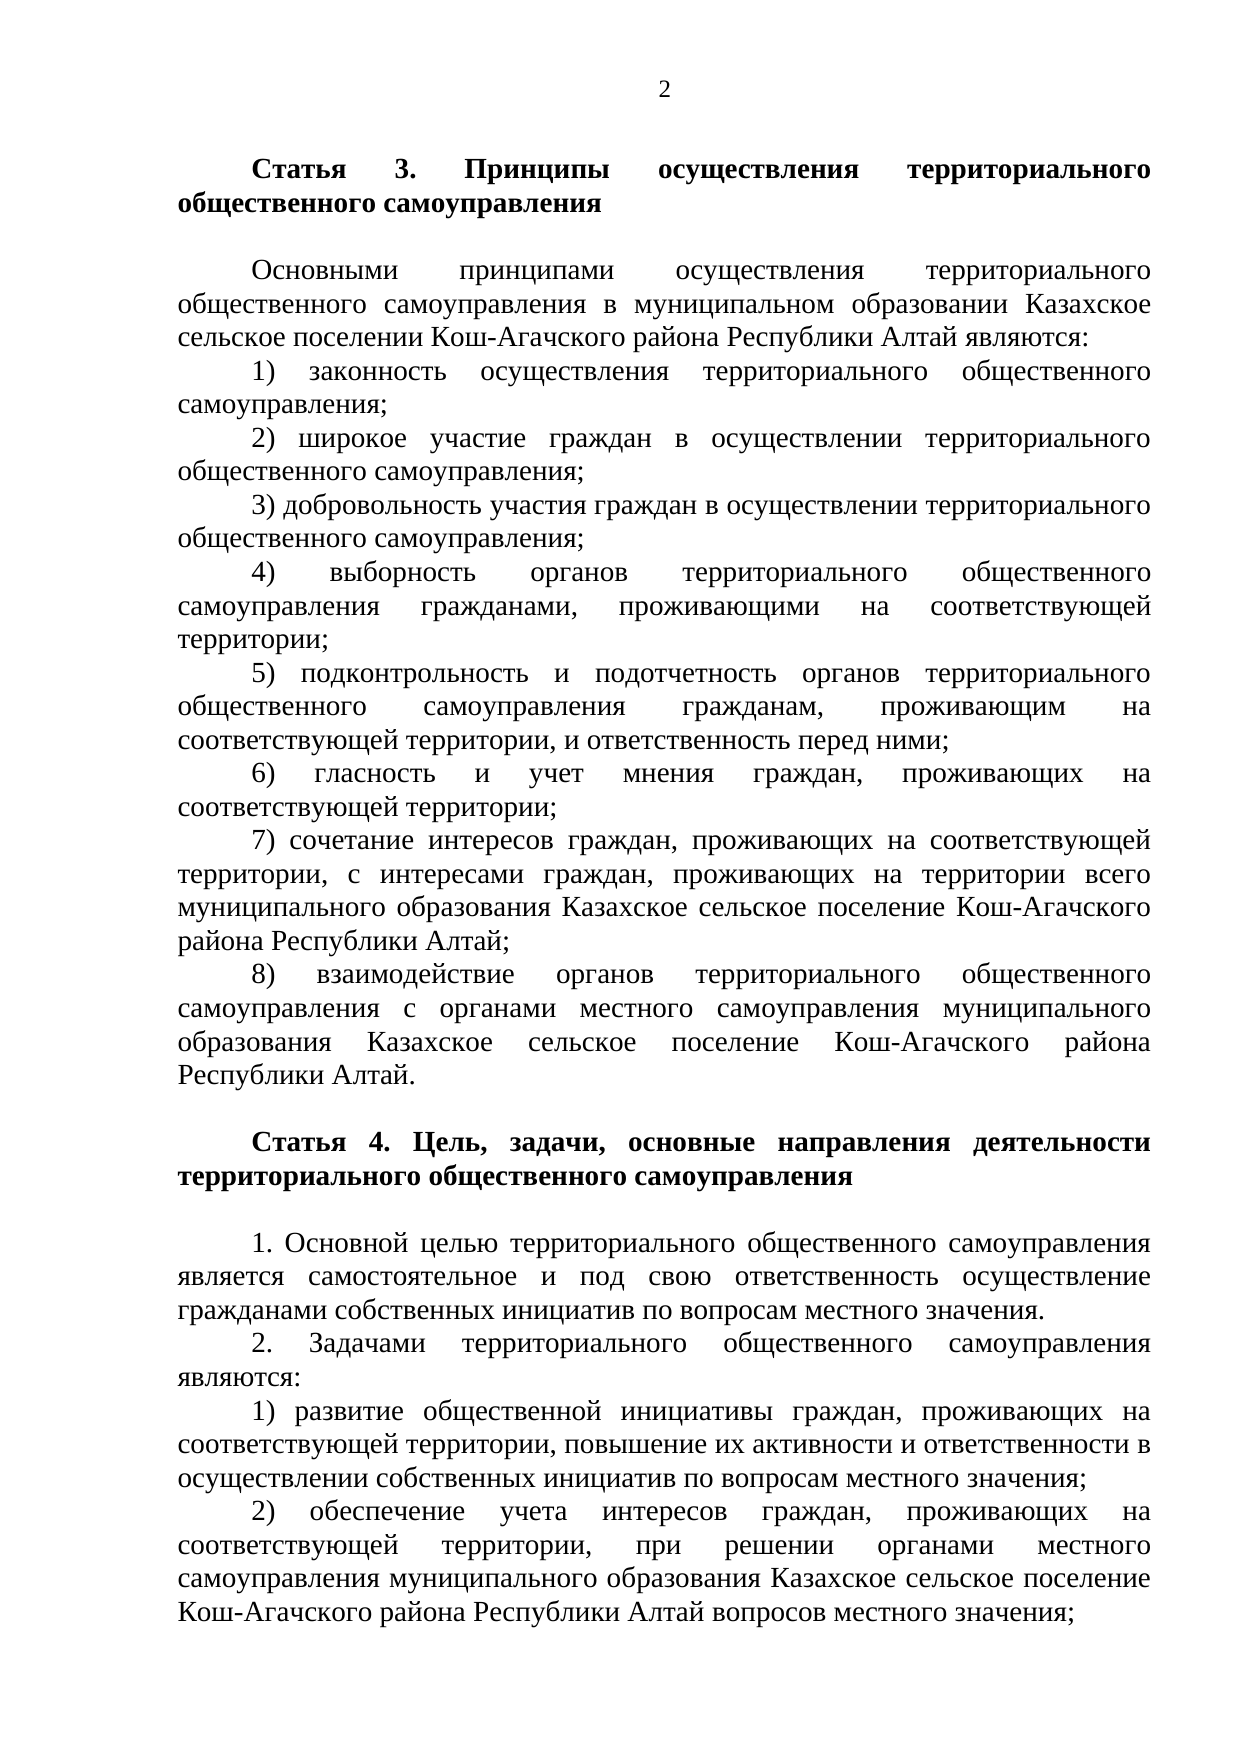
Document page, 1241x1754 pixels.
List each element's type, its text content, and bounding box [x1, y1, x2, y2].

text Основными принципами осуществления территориального общественного самоуправления в муниципальном образовании Казахское сельское поселении Кош-Агачского района Республики Алтай являются: [177, 252, 1152, 353]
text 8) взаимодействие органов территориального общественного самоуправления с органами местного самоуправления муниципального образования Казахское сельское поселение Кош-Агачского района Республики Алтай. [177, 957, 1152, 1091]
text Статья 3. Принципы осуществления территориального общественного самоуправления [177, 152, 1152, 219]
text 4) выборность органов территориального общественного самоуправления гражданами, проживающими на соответствующей территории; [177, 554, 1152, 655]
text 1) развитие общественной инициативы граждан, проживающих на соответствующей территории, повышение их активности и ответственности в осуществлении собственных инициатив по вопросам местного значения; [177, 1393, 1152, 1493]
text 7) сочетание интересов граждан, проживающих на соответствующей территории, с интересами граждан, проживающих на территории всего муниципального образования Казахское сельское поселение Кош-Агачского района Республики Алтай; [177, 822, 1152, 957]
text 2. Задачами территориального общественного самоуправления являются: [177, 1326, 1152, 1393]
text 1) законность осуществления территориального общественного самоуправления; [177, 353, 1152, 420]
text 3) добровольность участия граждан в осуществлении территориального общественного самоуправления; [177, 487, 1152, 554]
text 6) гласность и учет мнения граждан, проживающих на соответствующей территории; [177, 755, 1152, 822]
text 1. Основной целью территориального общественного самоуправления является самостоятельное и под свою ответственность осуществление гражданами собственных инициатив по вопросам местного значения. [177, 1225, 1152, 1326]
text Статья 4. Цель, задачи, основные направления деятельности территориального общественного самоуправления [177, 1124, 1152, 1191]
text 5) подконтрольность и подотчетность органов территориального общественного самоуправления гражданам, проживающим на соответствующей территории, и ответственность перед ними; [177, 655, 1152, 755]
text 2) широкое участие граждан в осуществлении территориального общественного самоуправления; [177, 420, 1152, 487]
text 2) обеспечение учета интересов граждан, проживающих на соответствующей территории, при решении органами местного самоуправления муниципального образования Казахское сельское поселение Кош-Агачского района Республики Алтай вопросов местного значения; [177, 1493, 1152, 1627]
